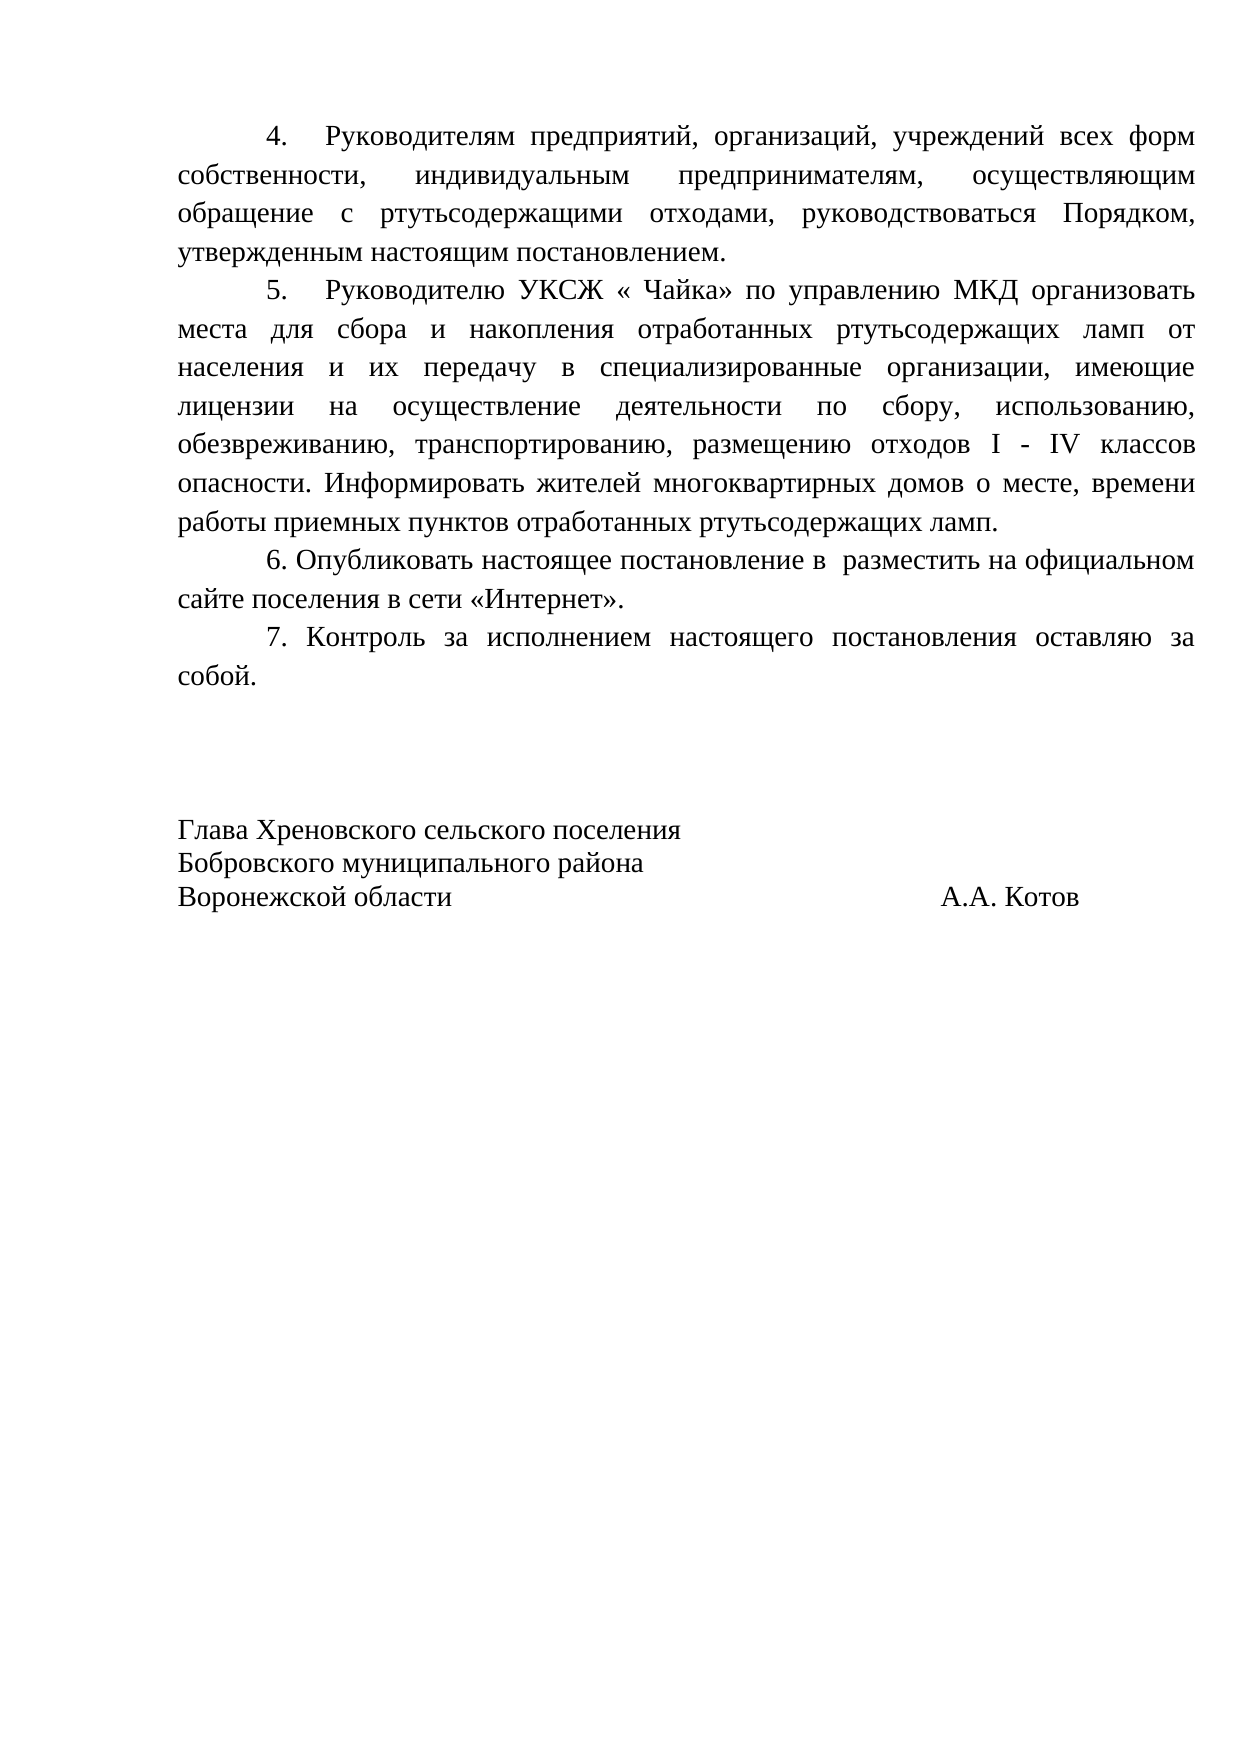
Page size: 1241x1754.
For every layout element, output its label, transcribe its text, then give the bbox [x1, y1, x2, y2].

text 6. Опубликовать настоящее постановление в разместить на официальном сайте поселения в сети «Интернет». [177, 542, 1196, 614]
text Бобровского муниципального района [177, 846, 1196, 879]
list Руководителю УКСЖ « Чайка» по управлению МКД организовать места для сбора и накопления отработанных ртутьсодержащих ламп от населения и их передачу в специализированные организации, имеющие лицензии на осуществление деятельности по сбору, использованию, обезвреживанию, транспортированию, размещению отходов I - IV классов опасности. Информировать жителей многоквартирных домов о месте, времени работы приемных пунктов отработанных ртутьсодержащих ламп. [177, 272, 1196, 537]
text Глава Хреновского сельского поселения [177, 812, 1196, 846]
text 7. Контроль за исполнением настоящего постановления оставляю за собой. [177, 619, 1196, 691]
text Воронежской области А.А. Котов [177, 879, 1196, 913]
list Руководителям предприятий, организаций, учреждений всех форм собственности, индивидуальным предпринимателям, осуществляющим обращение с ртутьсодержащими отходами, руководствоваться Порядком, утвержденным настоящим постановлением. [177, 118, 1196, 267]
